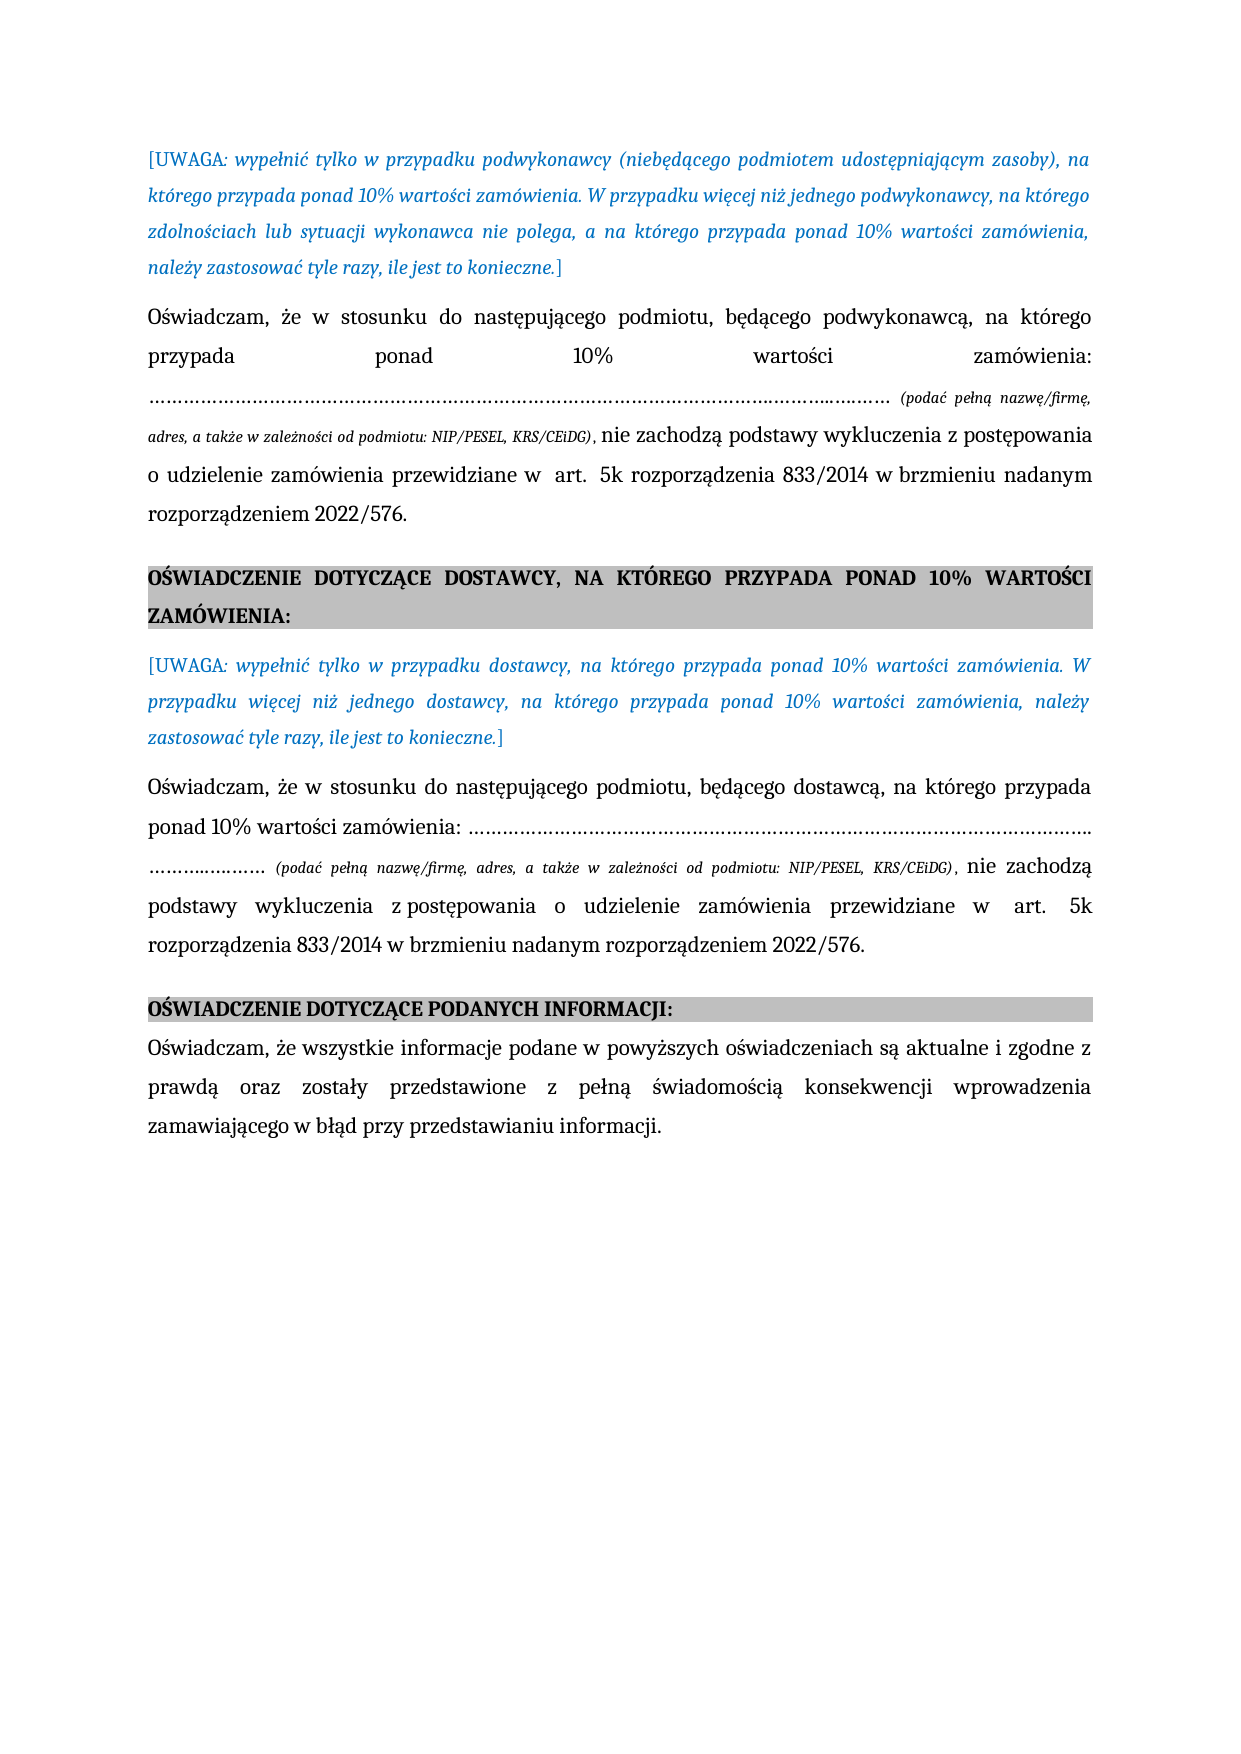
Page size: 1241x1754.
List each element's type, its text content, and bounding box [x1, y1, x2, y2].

text Oświadczam, że wszystkie informacje podane w powyższych oświadczeniach są aktualne i zgodne z prawdą oraz zostały przedstawione z pełną świadomością konsekwencji wprowadzenia zamawiającego w błąd przy przedstawianiu informacji. [148, 1034, 1093, 1140]
text Oświadczam, że w stosunku do następującego podmiotu, będącego podwykonawcą, na którego przypada ponad 10% wartości zamówienia: ……………………………………………………………………………………………….………..….…… (podać pełną nazwę/firmę, adres, a także w zależności od podmiotu: NIP/PESEL, KRS/CEiDG), nie zachodzą podstawy wykluczenia z postępowania o udzielenie zamówienia przewidziane w art. 5k rozporządzenia 833/2014 w brzmieniu nadanym rozporządzeniem 2022/576. [148, 304, 1093, 528]
text OŚWIADCZENIE DOTYCZĄCE PODANYCH INFORMACJI: [148, 997, 1093, 1022]
text [UWAGA: wypełnić tylko w przypadku dostawcy, na którego przypada ponad 10% wartości zamówienia. W przypadku więcej niż jednego dostawcy, na którego przypada ponad 10% wartości zamówienia, należy zastosować tyle razy, ile jest to konieczne.] [148, 654, 1093, 750]
text OŚWIADCZENIE DOTYCZĄCE DOSTAWCY, NA KTÓREGO PRZYPADA PONAD 10% WARTOŚCI ZAMÓWIENIA: [148, 566, 1093, 629]
text Oświadczam, że w stosunku do następującego podmiotu, będącego dostawcą, na którego przypada ponad 10% wartości zamówienia: ……………………………………………………………………………………………….………..….…… (podać pełną nazwę/firmę, adres, a także w zależności od podmiotu: NIP/PESEL, KRS/CEiDG), nie zachodzą podstawy wykluczenia z postępowania o udzielenie zamówienia przewidziane w art. 5k rozporządzenia 833/2014 w brzmieniu nadanym rozporządzeniem 2022/576. [148, 774, 1093, 958]
text [UWAGA: wypełnić tylko w przypadku podwykonawcy (niebędącego podmiotem udostępniającym zasoby), na którego przypada ponad 10% wartości zamówienia. W przypadku więcej niż jednego podwykonawcy, na którego zdolnościach lub sytuacji wykonawca nie polega, a na którego przypada ponad 10% wartości zamówienia, należy zastosować tyle razy, ile jest to konieczne.] [148, 148, 1093, 279]
